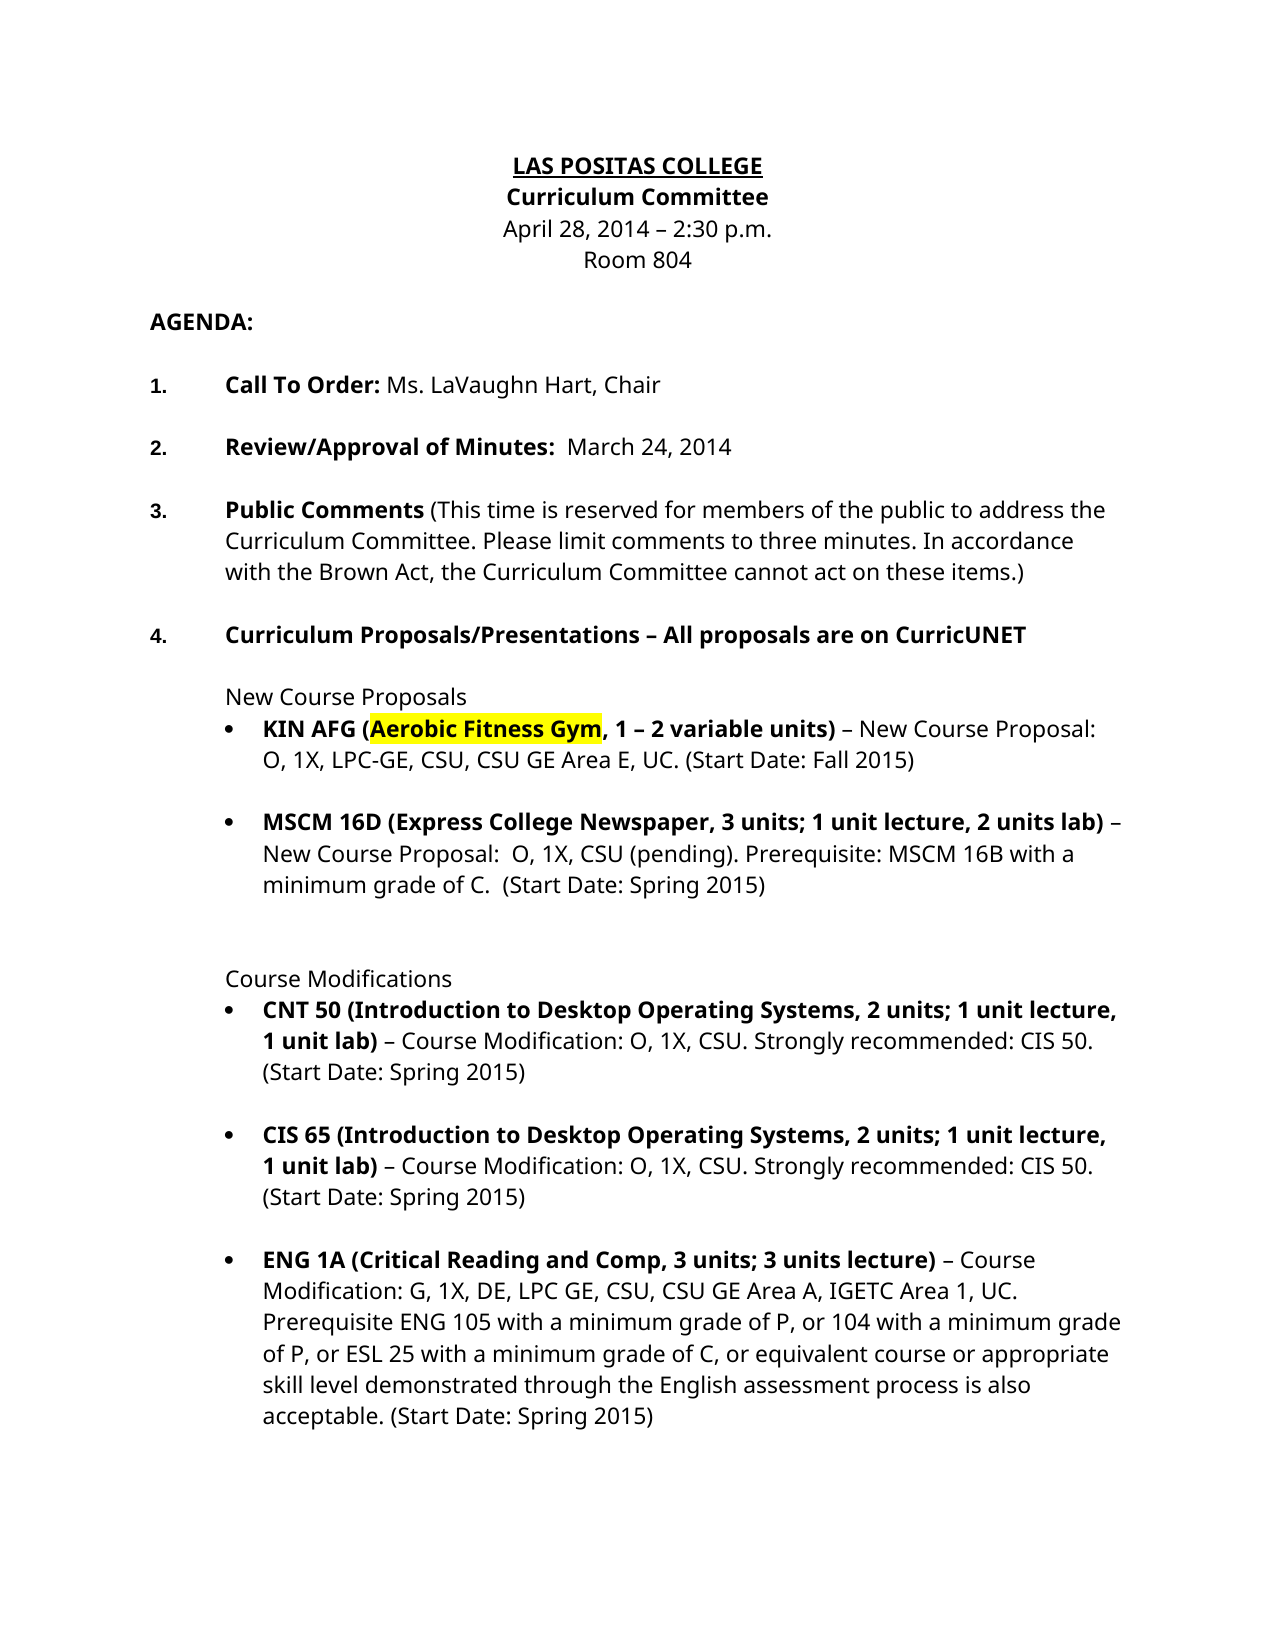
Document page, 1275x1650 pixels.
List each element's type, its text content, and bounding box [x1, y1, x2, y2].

text Room 804 [150, 244, 1125, 275]
list Call To Order: Ms. LaVaughn Hart, Chair [150, 369, 1125, 400]
list KIN AFG (Aerobic Fitness Gym, 1 – 2 variable units) – New Course Proposal: O, 1X, LPC-GE, CSU, CSU GE Area E, UC. (Start Date: Fall 2015) [225, 712, 1125, 775]
list ENG 1A (Critical Reading and Comp, 3 units; 3 units lecture) – Course Modification: G, 1X, DE, LPC GE, CSU, CSU GE Area A, IGETC Area 1, UC. Prerequisite ENG 105 with a minimum grade of P, or 104 with a minimum grade of P, or ESL 25 with a minimum grade of C, or equivalent course or appropriate skill level demonstrated through the English assessment process is also acceptable. (Start Date: Spring 2015) [225, 1244, 1125, 1431]
list Curriculum Proposals/Presentations – All proposals are on CurricUNET [150, 619, 1125, 650]
text AGENDA: [150, 306, 1125, 337]
list CNT 50 (Introduction to Desktop Operating Systems, 2 units; 1 unit lecture, 1 unit lab) – Course Modification: O, 1X, CSU. Strongly recommended: CIS 50. (Start Date: Spring 2015) [225, 994, 1125, 1087]
list CIS 65 (Introduction to Desktop Operating Systems, 2 units; 1 unit lecture, 1 unit lab) – Course Modification: O, 1X, CSU. Strongly recommended: CIS 50. (Start Date: Spring 2015) [225, 1119, 1125, 1212]
text April 28, 2014 – 2:30 p.m. [150, 212, 1125, 244]
subtitle Curriculum Committee [150, 181, 1125, 212]
list MSCM 16D (Express College Newspaper, 3 units; 1 unit lecture, 2 units lab) – New Course Proposal: O, 1X, CSU (pending). Prerequisite: MSCM 16B with a minimum grade of C. (Start Date: Spring 2015) [225, 806, 1125, 900]
list Review/Approval of Minutes: March 24, 2014 [150, 431, 1125, 462]
list New Course Proposals [225, 681, 1125, 712]
text Course Modifications [225, 962, 1125, 994]
title LAS POSITAS COLLEGE [150, 150, 1125, 181]
list Public Comments (This time is reserved for members of the public to address the Curriculum Committee. Please limit comments to three minutes. In accordance with the Brown Act, the Curriculum Committee cannot act on these items.) [150, 494, 1125, 587]
